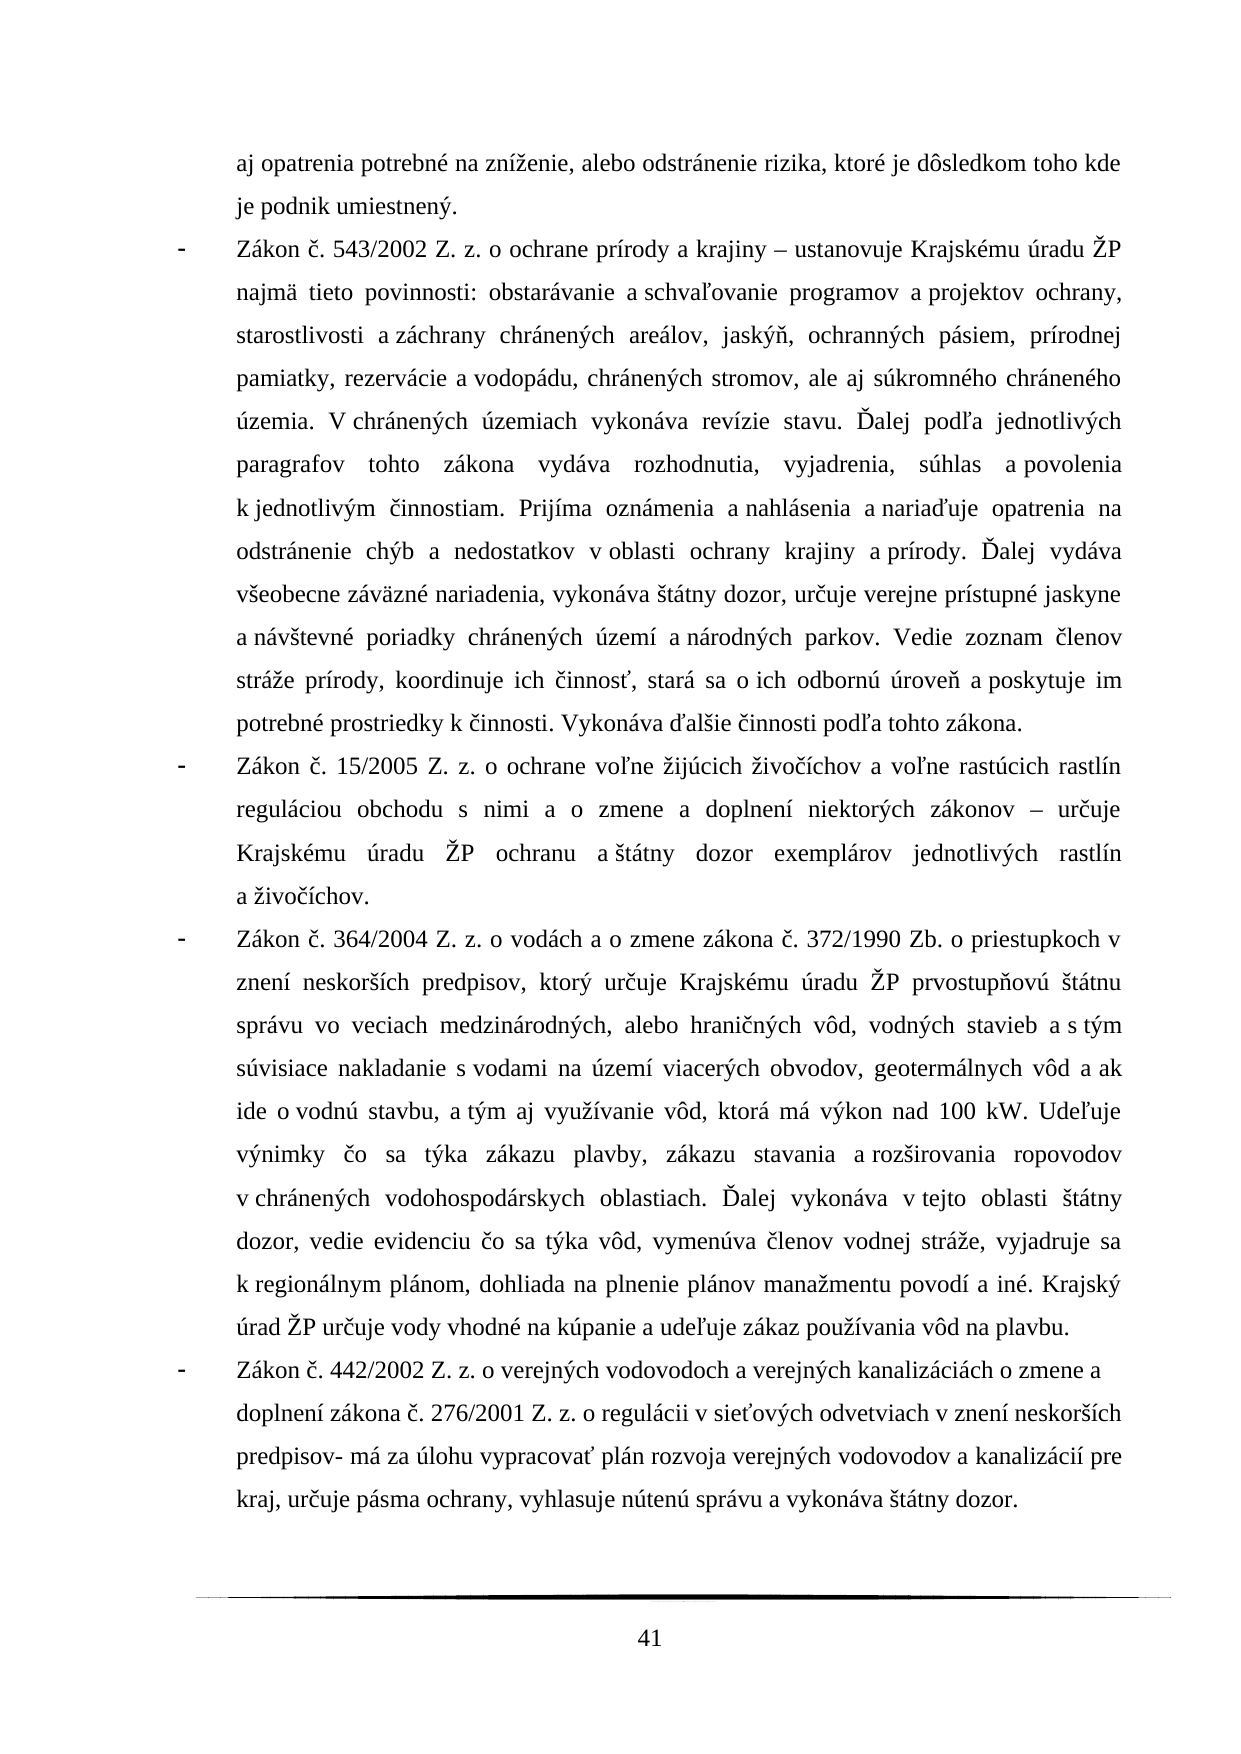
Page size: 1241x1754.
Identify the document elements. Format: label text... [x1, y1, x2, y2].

picture [195, 1593, 1172, 1602]
list Zákon č. 442/2002 Z. z. o verejných vodovodoch a verejných kanalizáciách o zmene a [177, 1355, 1122, 1384]
list Zákon č. 364/2004 Z. z. o vodách a o zmene zákona č. 372/1990 Zb. o priestupkoch v znení neskorších predpisov, ktorý určuje Krajskému úradu ŽP prvostupňovú štátnu správu vo veciach medzinárodných, alebo hraničných vôd, vodných stavieb a s tým súvisiace nakladanie s vodami na území viacerých obvodov, geotermálnych vôd a ak ide o vodnú stavbu, a tým aj využívanie vôd, ktorá má výkon nad 100 kW. Udeľuje výnimky čo sa týka zákazu plavby, zákazu stavania a rozširovania ropovodov v chránených vodohospodárskych oblastiach. Ďalej vykonáva v tejto oblasti štátny dozor, vedie evidenciu čo sa týka vôd, vymenúva členov vodnej stráže, vyjadruje sa k regionálnym plánom, dohliada na plnenie plánov manažmentu povodí a iné. Krajský úrad ŽP určuje vody vhodné na kúpanie a udeľuje zákaz používania vôd na plavbu. [177, 924, 1122, 1341]
list Zákon č. 543/2002 Z. z. o ochrane prírody a krajiny – ustanovuje Krajskému úradu ŽP najmä tieto povinnosti: obstarávanie a schvaľovanie programov a projektov ochrany, starostlivosti a záchrany chránených areálov, jaskýň, ochranných pásiem, prírodnej pamiatky, rezervácie a vodopádu, chránených stromov, ale aj súkromného chráneného územia. V chránených územiach vykonáva revízie stavu. Ďalej podľa jednotlivých paragrafov tohto zákona vydáva rozhodnutia, vyjadrenia, súhlas a povolenia k jednotlivým činnostiam. Prijíma oznámenia a nahlásenia a nariaďuje opatrenia na odstránenie chýb a nedostatkov v oblasti ochrany krajiny a prírody. Ďalej vydáva všeobecne záväzné nariadenia, vykonáva štátny dozor, určuje verejne prístupné jaskyne a návštevné poriadky chránených území a národných parkov. Vedie zoznam členov stráže prírody, koordinuje ich činnosť, stará sa o ich odbornú úroveň a poskytuje im potrebné prostriedky k činnosti. Vykonáva ďalšie činnosti podľa tohto zákona. [177, 234, 1122, 737]
list Zákon č. 15/2005 Z. z. o ochrane voľne žijúcich živočíchov a voľne rastúcich rastlín reguláciou obchodu s nimi a o zmene a doplnení niektorých zákonov – určuje Krajskému úradu ŽP ochranu a štátny dozor exemplárov jednotlivých rastlín a živočíchov. [177, 751, 1122, 909]
list doplnení zákona č. 276/2001 Z. z. o regulácii v sieťových odvetviach v znení neskorších predpisov- má za úlohu vypracovať plán rozvoja verejných vodovodov a kanalizácií pre kraj, určuje pásma ochrany, vyhlasuje nútenú správu a vykonáva štátny dozor. [236, 1398, 1122, 1513]
